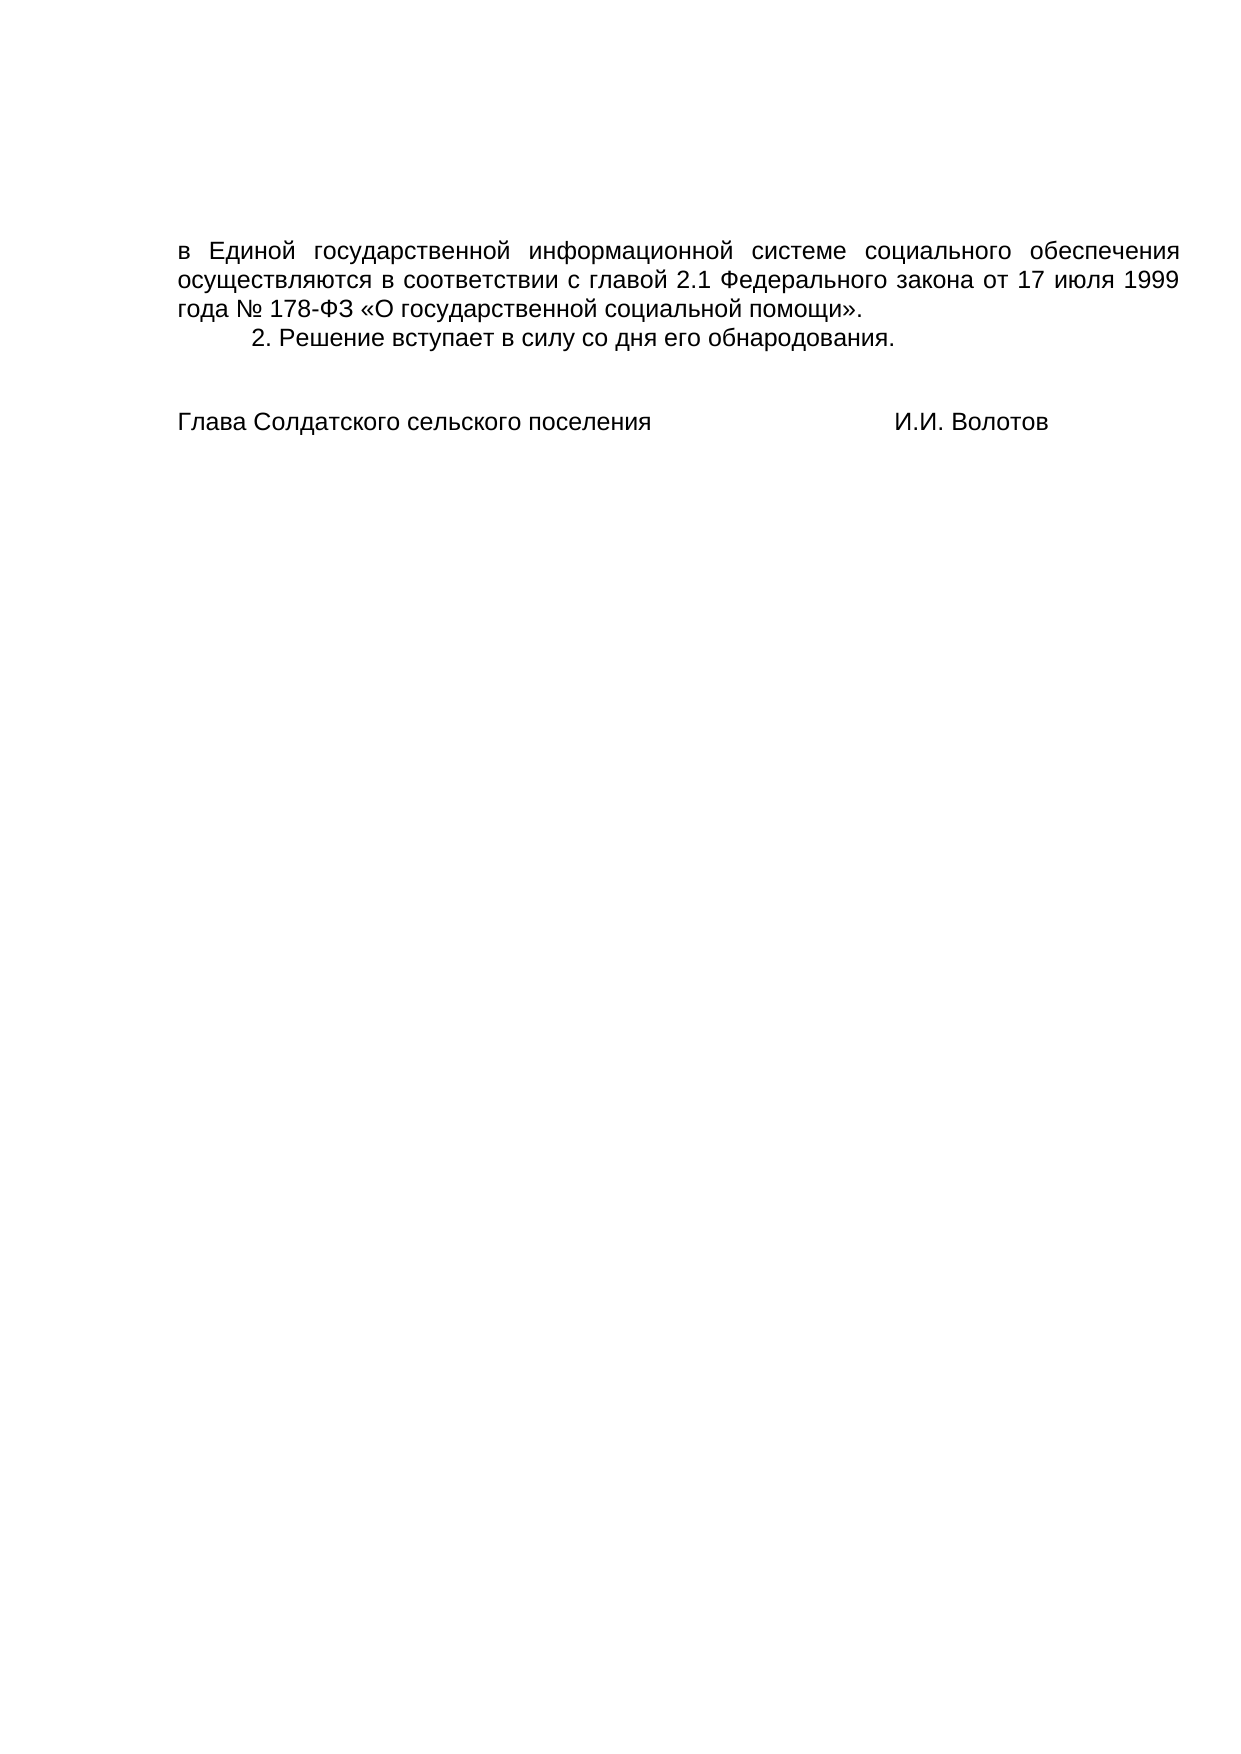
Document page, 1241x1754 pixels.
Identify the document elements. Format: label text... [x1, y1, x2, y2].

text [177, 236, 1181, 322]
text 2. Решение вступает в силу со дня его обнародования. [177, 322, 1181, 351]
text Глава Солдатского сельского поселения И.И. Волотов [177, 407, 1181, 436]
